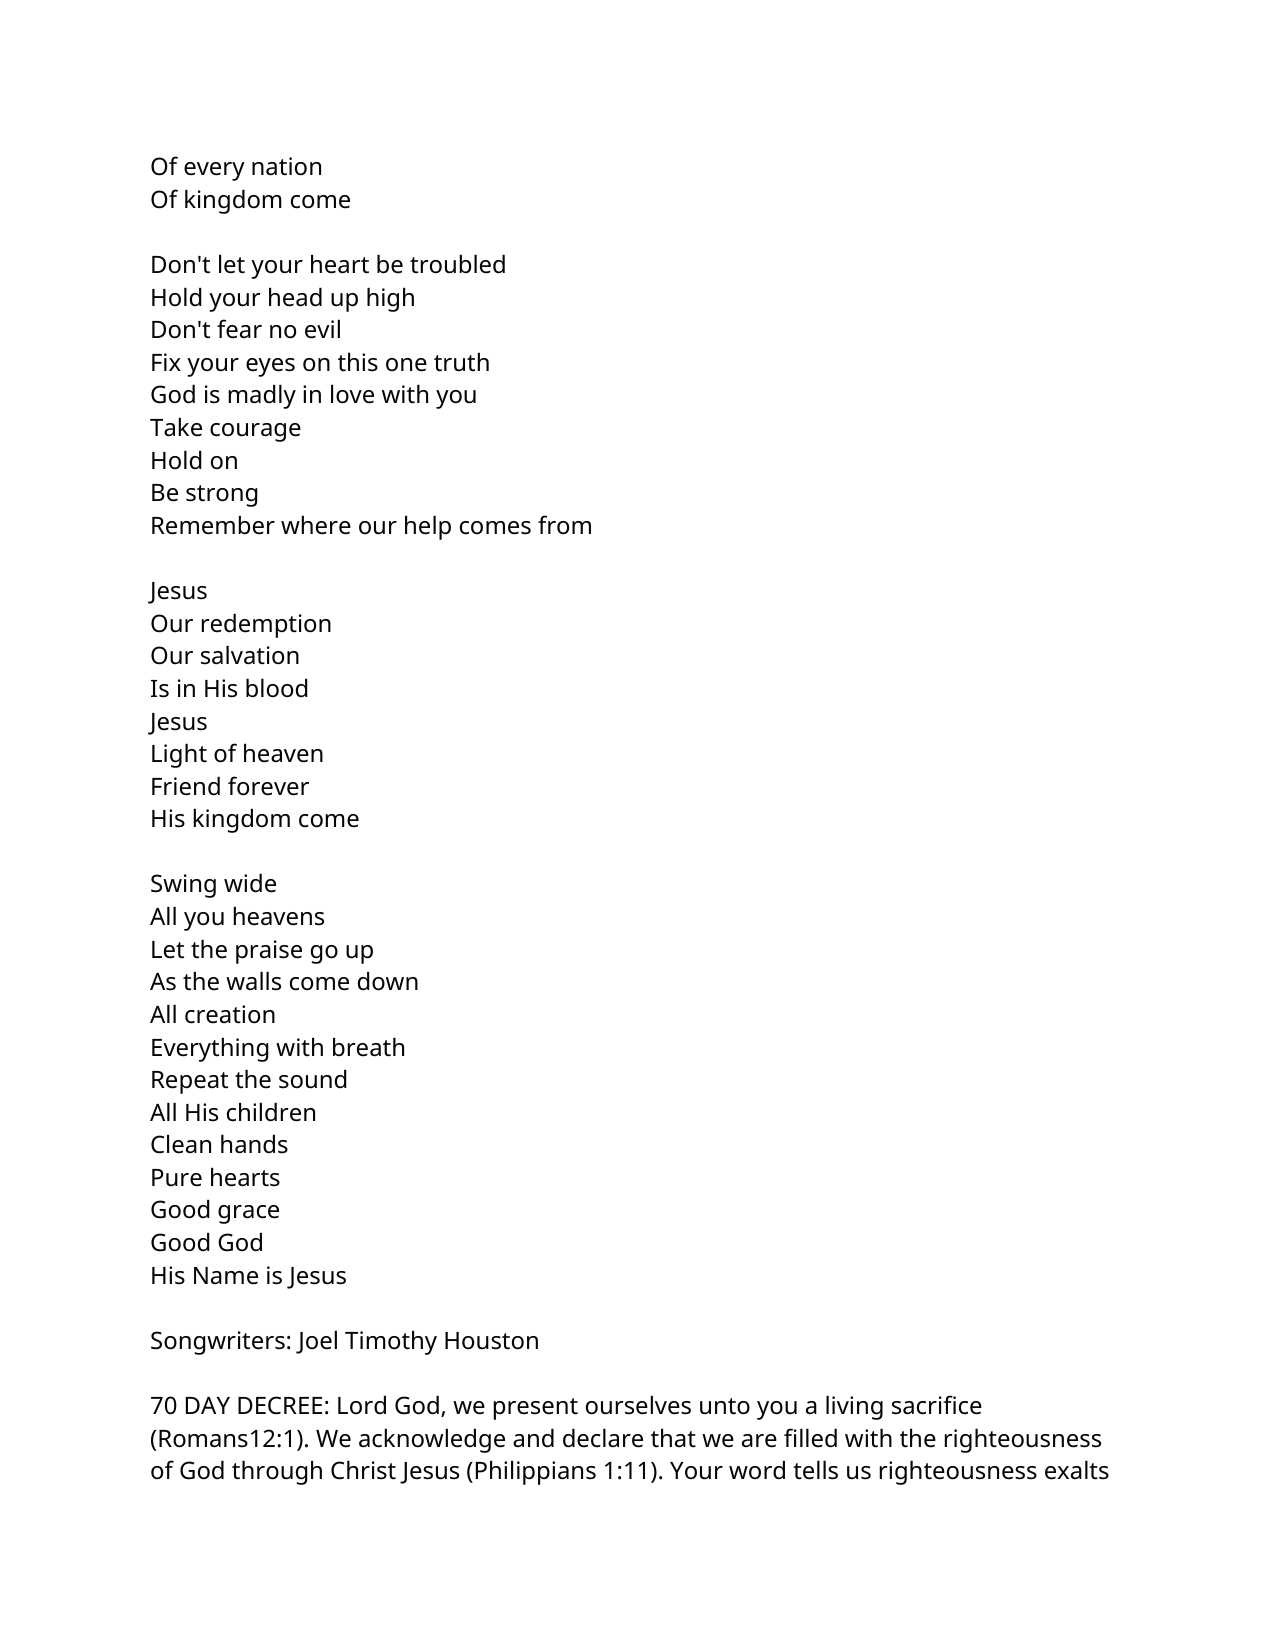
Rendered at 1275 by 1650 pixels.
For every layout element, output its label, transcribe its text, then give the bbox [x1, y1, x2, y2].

text Clean hands [150, 1128, 1125, 1161]
text Let the praise go up [150, 932, 1125, 965]
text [150, 1389, 1125, 1487]
text Of every nation [150, 150, 1125, 183]
text All creation [150, 998, 1125, 1030]
text Don't fear no evil [150, 313, 1125, 346]
text Everything with breath [150, 1030, 1125, 1063]
text His kingdom come [150, 802, 1125, 835]
text Our redemption [150, 606, 1125, 639]
text Swing wide [150, 867, 1125, 900]
text Light of heaven [150, 737, 1125, 769]
text Of kingdom come [150, 183, 1125, 215]
text Remember where our help comes from [150, 509, 1125, 541]
text Friend forever [150, 769, 1125, 802]
text Good God [150, 1226, 1125, 1258]
text Fix your eyes on this one truth [150, 346, 1125, 378]
text God is madly in love with you [150, 378, 1125, 411]
text Be strong [150, 476, 1125, 509]
text Songwriters: Joel Timothy Houston [150, 1324, 1125, 1356]
text Take courage [150, 411, 1125, 443]
text As the walls come down [150, 965, 1125, 998]
text All you heavens [150, 900, 1125, 932]
text His Name is Jesus [150, 1258, 1125, 1291]
text Good grace [150, 1193, 1125, 1226]
text Jesus [150, 574, 1125, 606]
text Repeat the sound [150, 1063, 1125, 1096]
text Jesus [150, 704, 1125, 737]
text Is in His blood [150, 672, 1125, 704]
text Don't let your heart be troubled [150, 248, 1125, 280]
text Our salvation [150, 639, 1125, 672]
text All His children [150, 1096, 1125, 1128]
text Pure hearts [150, 1161, 1125, 1193]
text Hold your head up high [150, 280, 1125, 313]
text Hold on [150, 443, 1125, 476]
